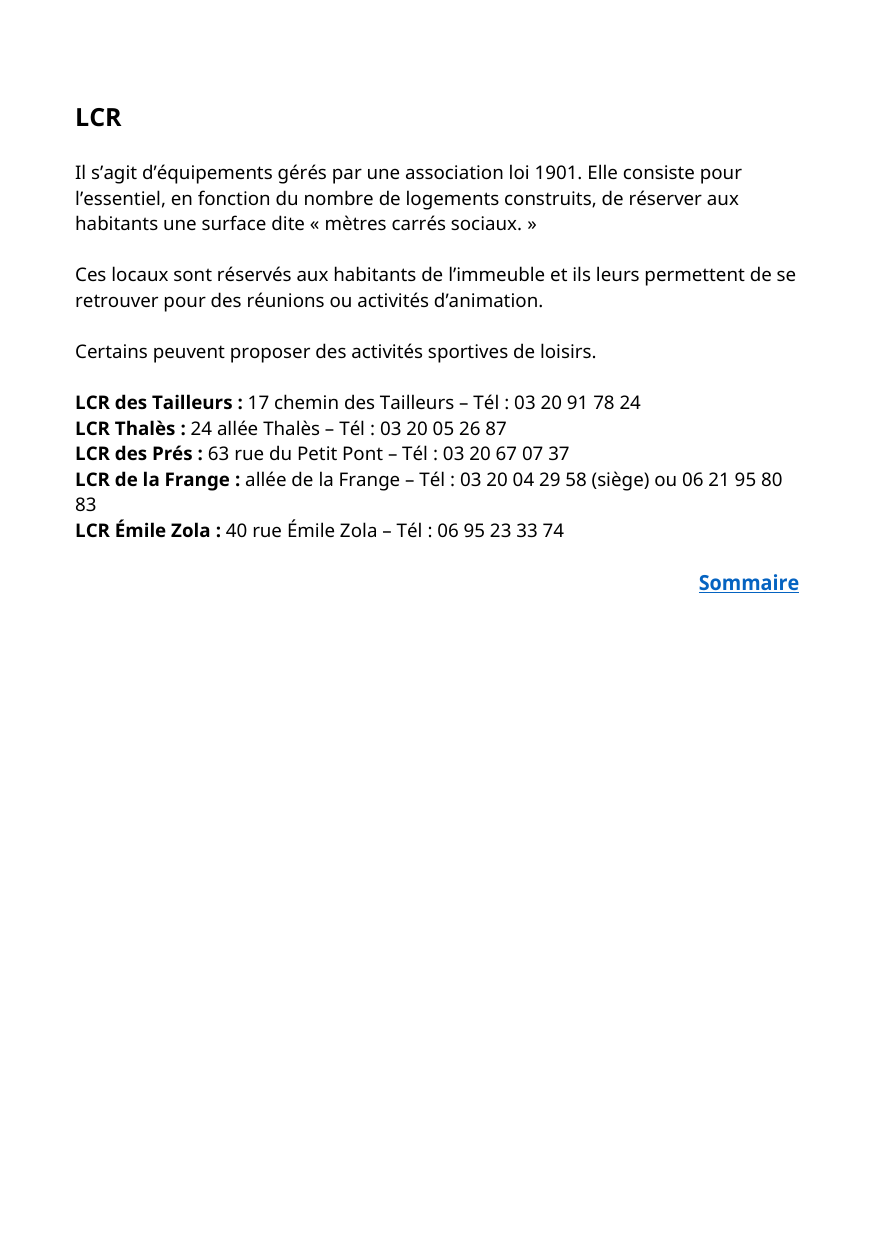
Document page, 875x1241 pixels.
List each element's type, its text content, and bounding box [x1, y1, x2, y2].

text LCR Émile Zola : 40 rue Émile Zola – Tél : 06 95 23 33 74 [75, 517, 799, 542]
text LCR Thalès : 24 allée Thalès – Tél : 03 20 05 26 87 [75, 415, 799, 440]
subtitle LCR [75, 100, 799, 134]
text LCR de la Frange : allée de la Frange – Tél : 03 20 04 29 58 (siège) ou 06 21 95 80 83 [75, 466, 799, 517]
text LCR des Prés : 63 rue du Petit Pont – Tél : 03 20 67 07 37 [75, 440, 799, 466]
text Ces locaux sont réservés aux habitants de l’immeuble et ils leurs permettent de se retrouver pour des réunions ou activités d’animation. [75, 262, 799, 313]
list Sommaire [75, 568, 799, 596]
text LCR des Tailleurs : 17 chemin des Tailleurs – Tél : 03 20 91 78 24 [75, 389, 799, 415]
text Certains peuvent proposer des activités sportives de loisirs. [75, 338, 799, 364]
text Il s’agit d’équipements gérés par une association loi 1901. Elle consiste pour l’essentiel, en fonction du nombre de logements construits, de réserver aux habitants une surface dite « mètres carrés sociaux. » [75, 159, 799, 236]
